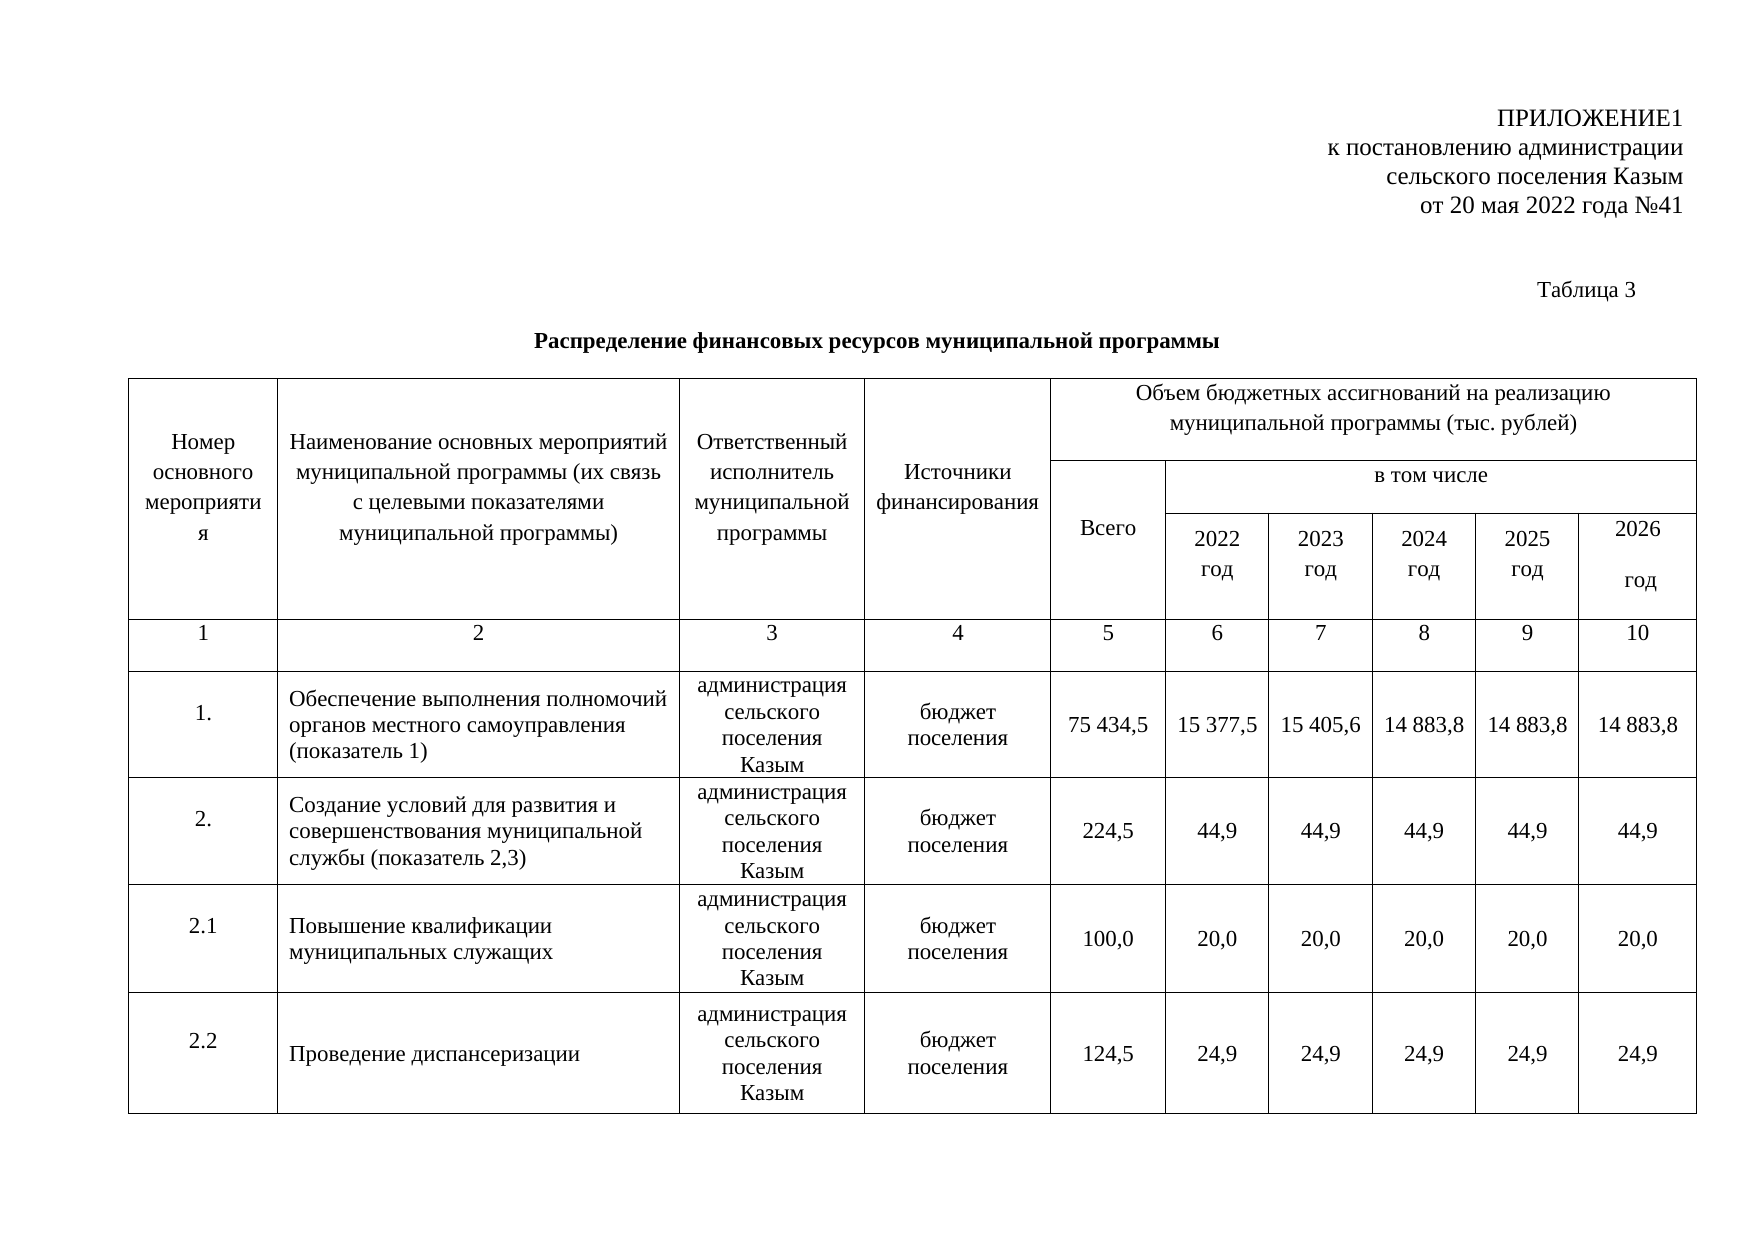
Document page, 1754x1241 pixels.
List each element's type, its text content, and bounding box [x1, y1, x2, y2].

text Распределение финансовых ресурсов муниципальной программы [118, 327, 1636, 353]
table_cell 5 [1051, 620, 1165, 671]
table_cell 24,9 [1166, 993, 1268, 1113]
table_cell 24,9 [1579, 993, 1696, 1113]
table_cell 100,0 [1051, 885, 1165, 992]
table_cell 14 883,8 [1476, 672, 1578, 777]
text сельского поселения Казым [1181, 161, 1683, 190]
text ПРИЛОЖЕНИЕ1 [1181, 103, 1683, 132]
table_cell 10 [1579, 620, 1696, 671]
table_cell 124,5 [1051, 993, 1165, 1113]
text от 20 мая 2022 года №41 [1181, 190, 1683, 218]
table_header Источники финансирования [865, 379, 1050, 618]
table_cell администрация сельского поселения Казым [680, 778, 864, 883]
table_cell 44,9 [1373, 778, 1475, 883]
table_cell бюджет поселения [865, 778, 1050, 883]
table_cell 75 434,5 [1051, 672, 1165, 777]
table_header Наименование основных мероприятий муниципальной программы (их связь с целевыми показателями муниципальной программы) [278, 379, 679, 618]
table_cell Обеспечение выполнения полномочий органов местного самоуправления (показатель 1) [278, 672, 679, 777]
table_cell 4 [865, 620, 1050, 671]
table_cell администрация сельского поселения Казым [680, 993, 864, 1113]
table_cell 20,0 [1166, 885, 1268, 992]
table_cell 24,9 [1476, 993, 1578, 1113]
table_cell 24,9 [1373, 993, 1475, 1113]
table_header Номер основного мероприятия [129, 379, 277, 618]
table_header Ответственный исполнитель муниципальной программы [680, 379, 864, 618]
text к постановлению администрации [1181, 132, 1683, 161]
table_cell 2 [278, 620, 679, 671]
table_cell Создание условий для развития и совершенствования муниципальной службы (показатель 2,3) [278, 778, 679, 883]
table_cell 24,9 [1269, 993, 1372, 1113]
table_cell 2023 год [1269, 514, 1372, 618]
table_cell 224,5 [1051, 778, 1165, 883]
table_cell 9 [1476, 620, 1578, 671]
table_cell 44,9 [1476, 778, 1578, 883]
table_cell 20,0 [1579, 885, 1696, 992]
table_cell 3 [680, 620, 864, 671]
table_cell бюджет поселения [865, 885, 1050, 992]
table_cell Проведение диспансеризации [278, 993, 679, 1113]
table_cell 15 405,6 [1269, 672, 1372, 777]
table_cell 2.1 [129, 885, 277, 992]
table_cell Всего [1051, 461, 1165, 618]
table_cell администрация сельского поселения Казым [680, 672, 864, 777]
table_header Объем бюджетных ассигнований на реализацию муниципальной программы (тыс. рублей) [1051, 379, 1696, 460]
table_cell 8 [1373, 620, 1475, 671]
table_cell 44,9 [1166, 778, 1268, 883]
table_cell 2. [129, 778, 277, 883]
table_cell бюджет поселения [865, 672, 1050, 777]
table_cell 7 [1269, 620, 1372, 671]
table_cell в том числе [1166, 461, 1696, 512]
text Таблица 3 [118, 276, 1636, 302]
table_cell 6 [1166, 620, 1268, 671]
table_cell 20,0 [1269, 885, 1372, 992]
table_cell 14 883,8 [1579, 672, 1696, 777]
table_cell администрация сельского поселения Казым [680, 885, 864, 992]
table_cell 2022 год [1166, 514, 1268, 618]
table_cell 2025 год [1476, 514, 1578, 618]
table_cell 14 883,8 [1373, 672, 1475, 777]
table_cell 2026 год [1579, 514, 1696, 618]
table_cell 44,9 [1579, 778, 1696, 883]
table_cell 1 [129, 620, 277, 671]
table_cell 20,0 [1476, 885, 1578, 992]
table_cell 2.2 [129, 993, 277, 1113]
table_cell Повышение квалификации муниципальных служащих [278, 885, 679, 992]
table_cell 2024 год [1373, 514, 1475, 618]
table_cell 1. [129, 672, 277, 777]
table_cell 20,0 [1373, 885, 1475, 992]
table_cell 44,9 [1269, 778, 1372, 883]
table_cell 15 377,5 [1166, 672, 1268, 777]
table_cell бюджет поселения [865, 993, 1050, 1113]
